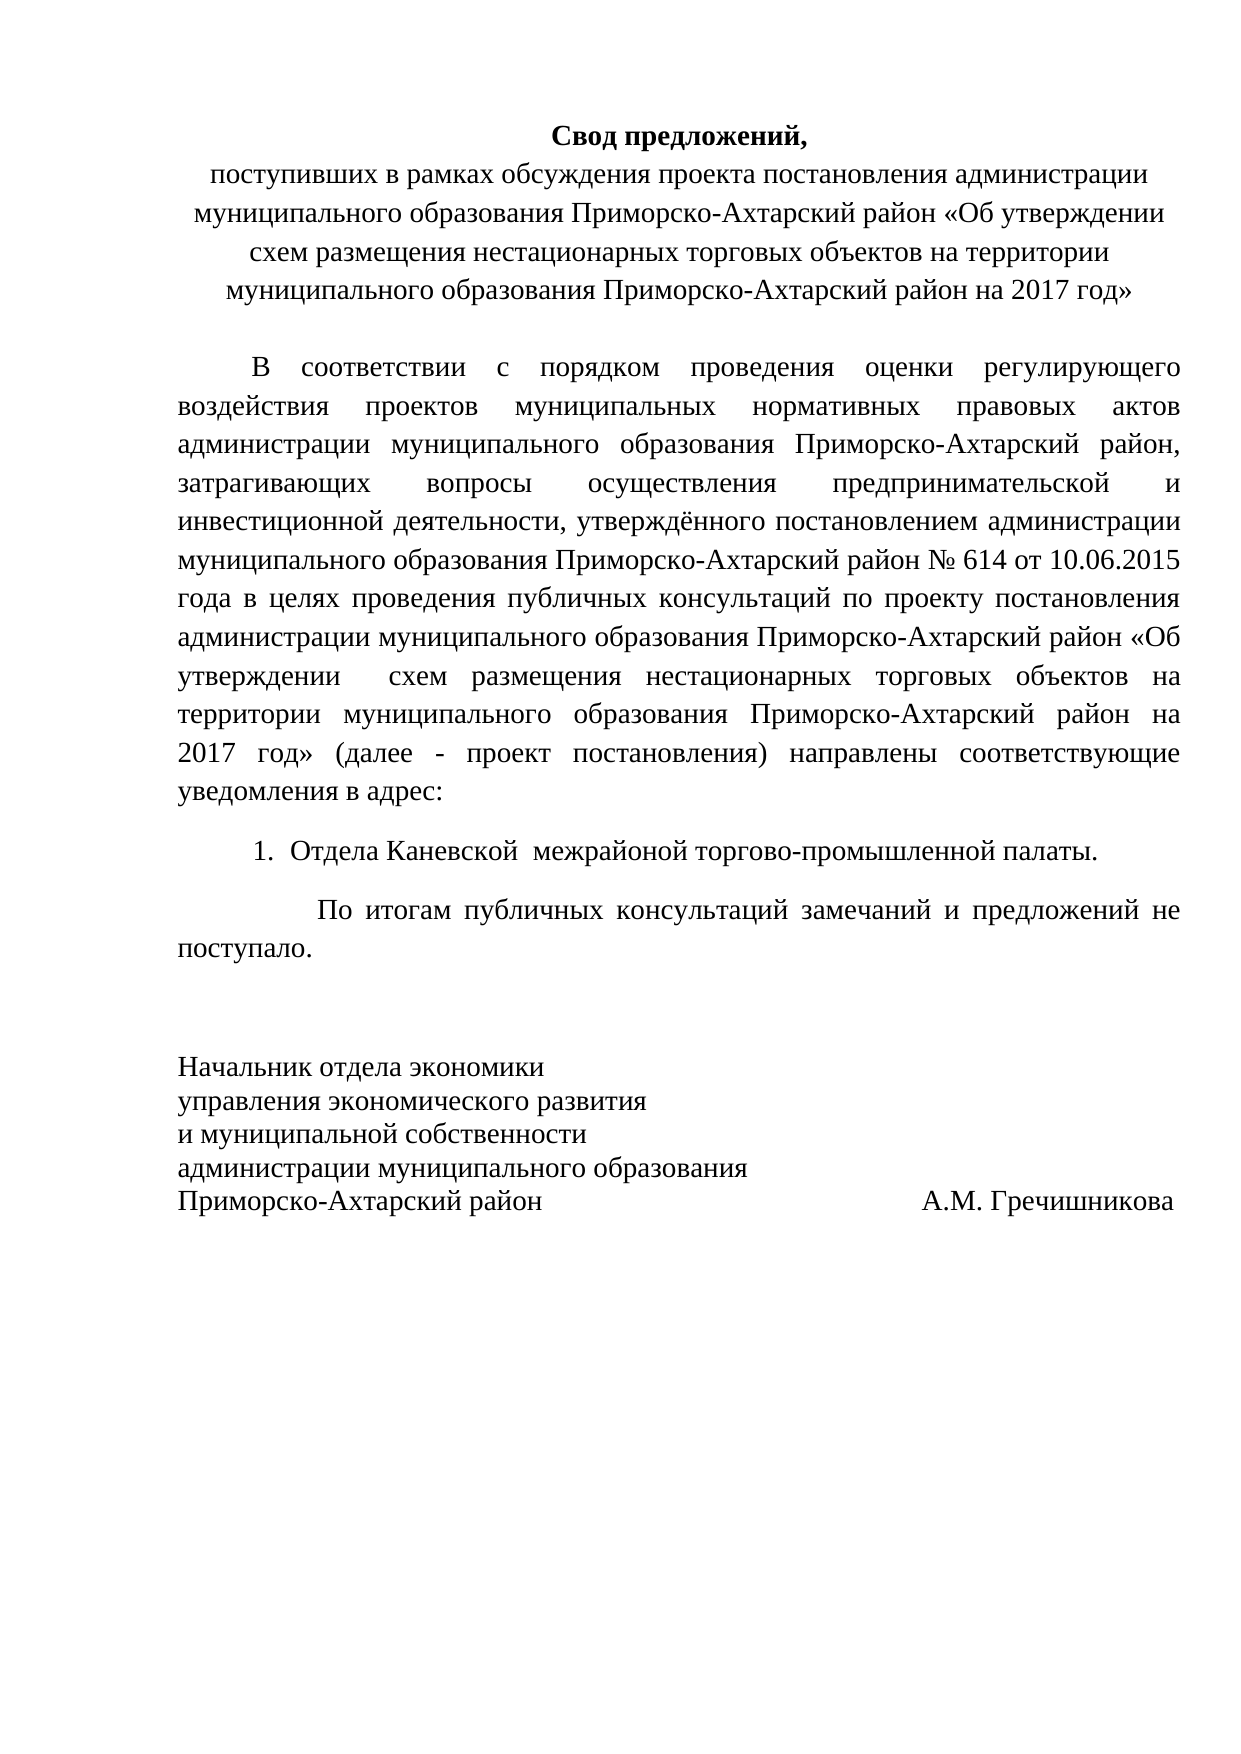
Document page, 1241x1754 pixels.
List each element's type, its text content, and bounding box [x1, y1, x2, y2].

text и муниципальной собственности [177, 1116, 1181, 1150]
list Отдела Каневской межрайоной торгово-промышленной палаты. [252, 833, 1181, 866]
text Начальник отдела экономики [177, 1049, 1181, 1083]
text В соответствии с порядком проведения оценки регулирующего воздействия проектов муниципальных нормативных правовых актов администрации муниципального образования Приморско-Ахтарский район, затрагивающих вопросы осуществления предпринимательской и инвестиционной деятельности, утверждённого постановлением администрации муниципального образования Приморско-Ахтарский район № 614 от 10.06.2015 года в целях проведения публичных консультаций по проекту постановления администрации муниципального образования Приморско-Ахтарский район «Об утверждении схем размещения нестационарных торговых объектов на территории муниципального образования Приморско-Ахтарский район на 2017 год» (далее - проект постановления) направлены соответствующие уведомления в адрес: [177, 349, 1181, 807]
text Свод предложений, [177, 118, 1181, 152]
text По итогам публичных консультаций замечаний и предложений не поступало. [177, 892, 1181, 964]
text администрации муниципального образования [177, 1150, 1181, 1183]
text поступивших в рамках обсуждения проекта постановления администрации муниципального образования Приморско-Ахтарский район «Об утверждении схем размещения нестационарных торговых объектов на территории муниципального образования Приморско-Ахтарский район на 2017 год» [177, 157, 1181, 306]
text управления экономического развития [177, 1083, 1181, 1116]
text Приморско-Ахтарский район А.М. Гречишникова [177, 1183, 1181, 1217]
